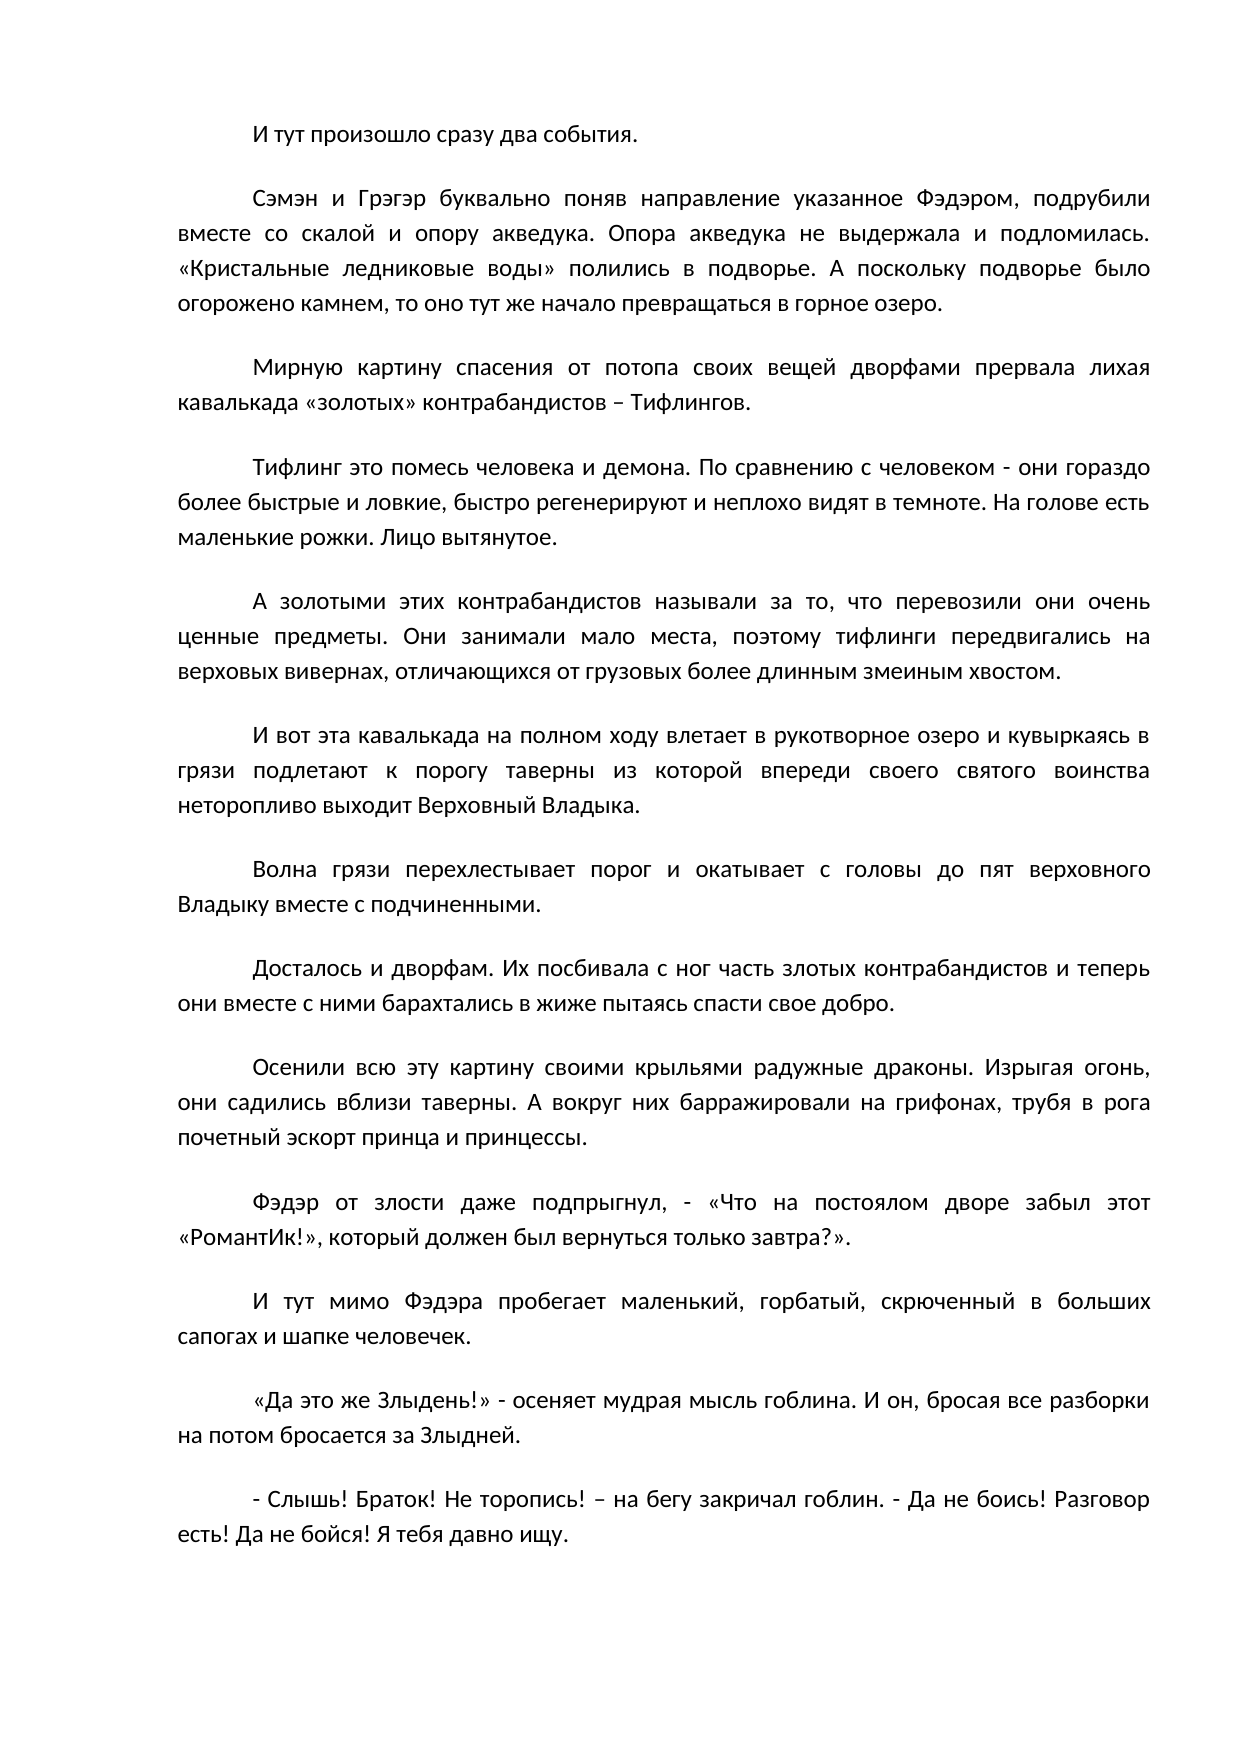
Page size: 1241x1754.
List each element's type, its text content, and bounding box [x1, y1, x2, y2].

text - Слышь! Браток! Не торопись! – на бегу закричал гоблин. - Да не боись! Разговор есть! Да не бойся! Я тебя давно ищу. [177, 1483, 1152, 1549]
text Тифлинг это помесь человека и демона. По сравнению с человеком - они гораздо более быстрые и ловкие, быстро регенерируют и неплохо видят в темноте. На голове есть маленькие рожки. Лицо вытянутое. [177, 451, 1152, 551]
text И тут мимо Фэдэра пробегает маленький, горбатый, скрюченный в больших сапогах и шапке человечек. [177, 1285, 1152, 1350]
text Мирную картину спасения от потопа своих вещей дворфами прервала лихая кавалькада «золотых» контрабандистов – Тифлингов. [177, 351, 1152, 417]
text «Да это же Злыдень!» - осеняет мудрая мысль гоблина. И он, бросая все разборки на потом бросается за Злыдней. [177, 1384, 1152, 1449]
text Досталось и дворфам. Их посбивала с ног часть злотых контрабандистов и теперь они вместе с ними барахтались в жиже пытаясь спасти свое добро. [177, 952, 1152, 1018]
text А золотыми этих контрабандистов называли за то, что перевозили они очень ценные предметы. Они занимали мало места, поэтому тифлинги передвигались на верховых вивернах, отличающихся от грузовых более длинным змеиным хвостом. [177, 585, 1152, 685]
text Сэмэн и Грэгэр буквально поняв направление указанное Фэдэром, подрубили вместе со скалой и опору акведука. Опора акведука не выдержала и подломилась. «Кристальные ледниковые воды» полились в подворье. А поскольку подворье было огорожено камнем, то оно тут же начало превращаться в горное озеро. [177, 182, 1152, 318]
text И тут произошло сразу два события. [177, 118, 1152, 149]
text Осенили всю эту картину своими крыльями радужные драконы. Изрыгая огонь, они садились вблизи таверны. А вокруг них барражировали на грифонах, трубя в рога почетный эскорт принца и принцессы. [177, 1051, 1152, 1152]
text И вот эта кавалькада на полном ходу влетает в рукотворное озеро и кувыркаясь в грязи подлетают к порогу таверны из которой впереди своего святого воинства неторопливо выходит Верховный Владыка. [177, 719, 1152, 819]
text Фэдэр от злости даже подпрыгнул, - «Что на постоялом дворе забыл этот «РомантИк!», который должен был вернуться только завтра?». [177, 1186, 1152, 1251]
text Волна грязи перехлестывает порог и окатывает с головы до пят верховного Владыку вместе с подчиненными. [177, 853, 1152, 919]
